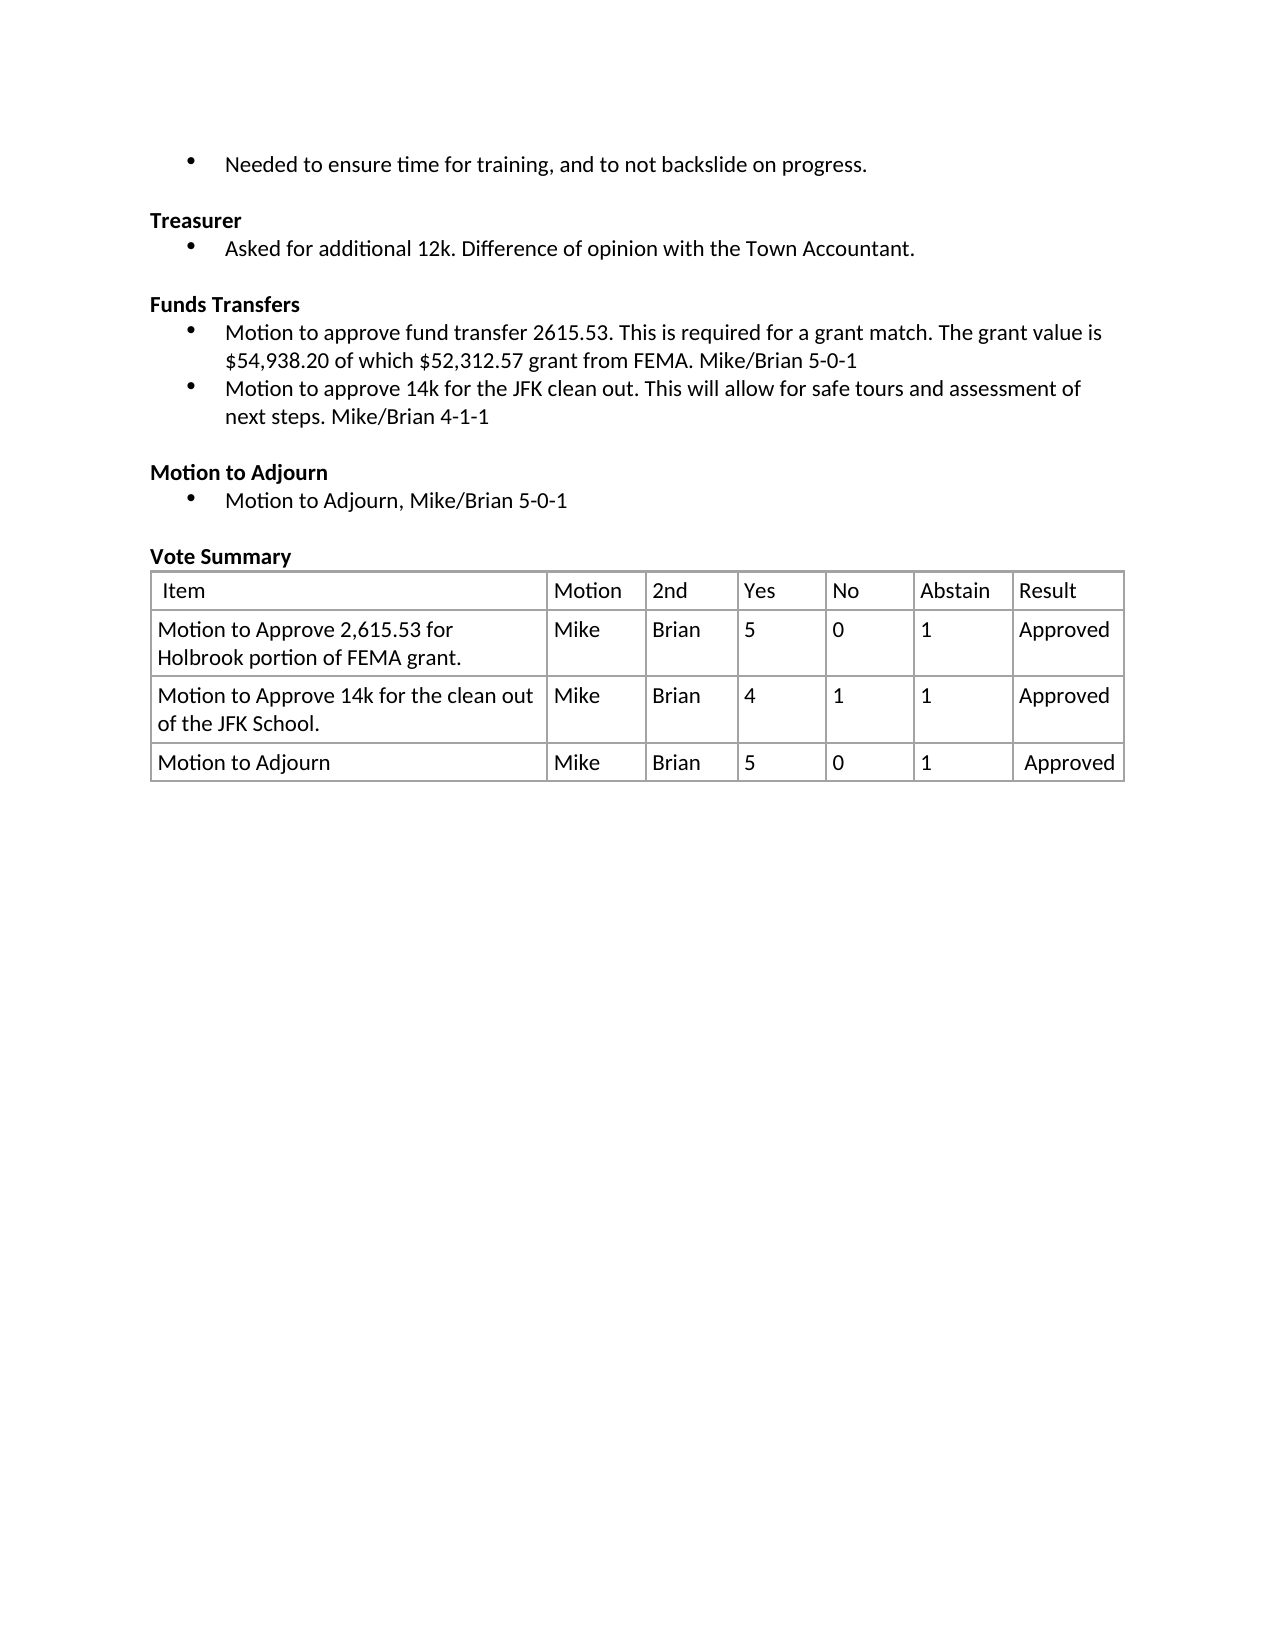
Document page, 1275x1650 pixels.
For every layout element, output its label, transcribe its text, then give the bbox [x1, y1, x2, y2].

text Vote Summary [150, 542, 1125, 570]
list Motion to Adjourn, Mike/Brian 5-0-1 [187, 486, 1125, 514]
table_cell Approved [1014, 677, 1123, 742]
text Motion to Adjourn [150, 458, 1125, 486]
table_header Abstain [915, 573, 1012, 609]
table_header Item [152, 573, 546, 609]
table_cell Brian [647, 677, 737, 742]
table_cell 1 [915, 677, 1012, 742]
table_cell Brian [647, 744, 737, 780]
table_cell 5 [739, 744, 825, 780]
list Needed to ensure time for training, and to not backslide on progress. [187, 150, 1125, 178]
table_cell 1 [915, 611, 1012, 675]
table_cell Motion to Approve 2,615.53 for Holbrook portion of FEMA grant. [152, 611, 546, 675]
table_cell 5 [739, 611, 825, 675]
table_cell Approved [1014, 611, 1123, 675]
table_cell Mike [548, 611, 645, 675]
table_cell 0 [827, 744, 913, 780]
list Asked for additional 12k. Difference of opinion with the Town Accountant. [187, 234, 1125, 262]
table_cell 1 [827, 677, 913, 742]
table_header Yes [739, 573, 825, 609]
text Treasurer [150, 206, 1125, 234]
table_cell Motion to Adjourn [152, 744, 546, 780]
table_header Result [1014, 573, 1123, 609]
table_cell 0 [827, 611, 913, 675]
list Motion to approve 14k for the JFK clean out. This will allow for safe tours and assessment of next steps. Mike/Brian 4-1-1 [187, 374, 1125, 430]
list Motion to approve fund transfer 2615.53. This is required for a grant match. The grant value is $54,938.20 of which $52,312.57 grant from FEMA. Mike/Brian 5-0-1 [187, 318, 1125, 374]
text Funds Transfers [150, 290, 1125, 318]
table_cell Approved [1014, 744, 1123, 780]
table_header 2nd [647, 573, 737, 609]
table_cell Brian [647, 611, 737, 675]
table_cell Mike [548, 744, 645, 780]
table_cell 1 [915, 744, 1012, 780]
table_cell 4 [739, 677, 825, 742]
table_header No [827, 573, 913, 609]
table_cell Motion to Approve 14k for the clean out of the JFK School. [152, 677, 546, 742]
table_header Motion [548, 573, 645, 609]
table_cell Mike [548, 677, 645, 742]
